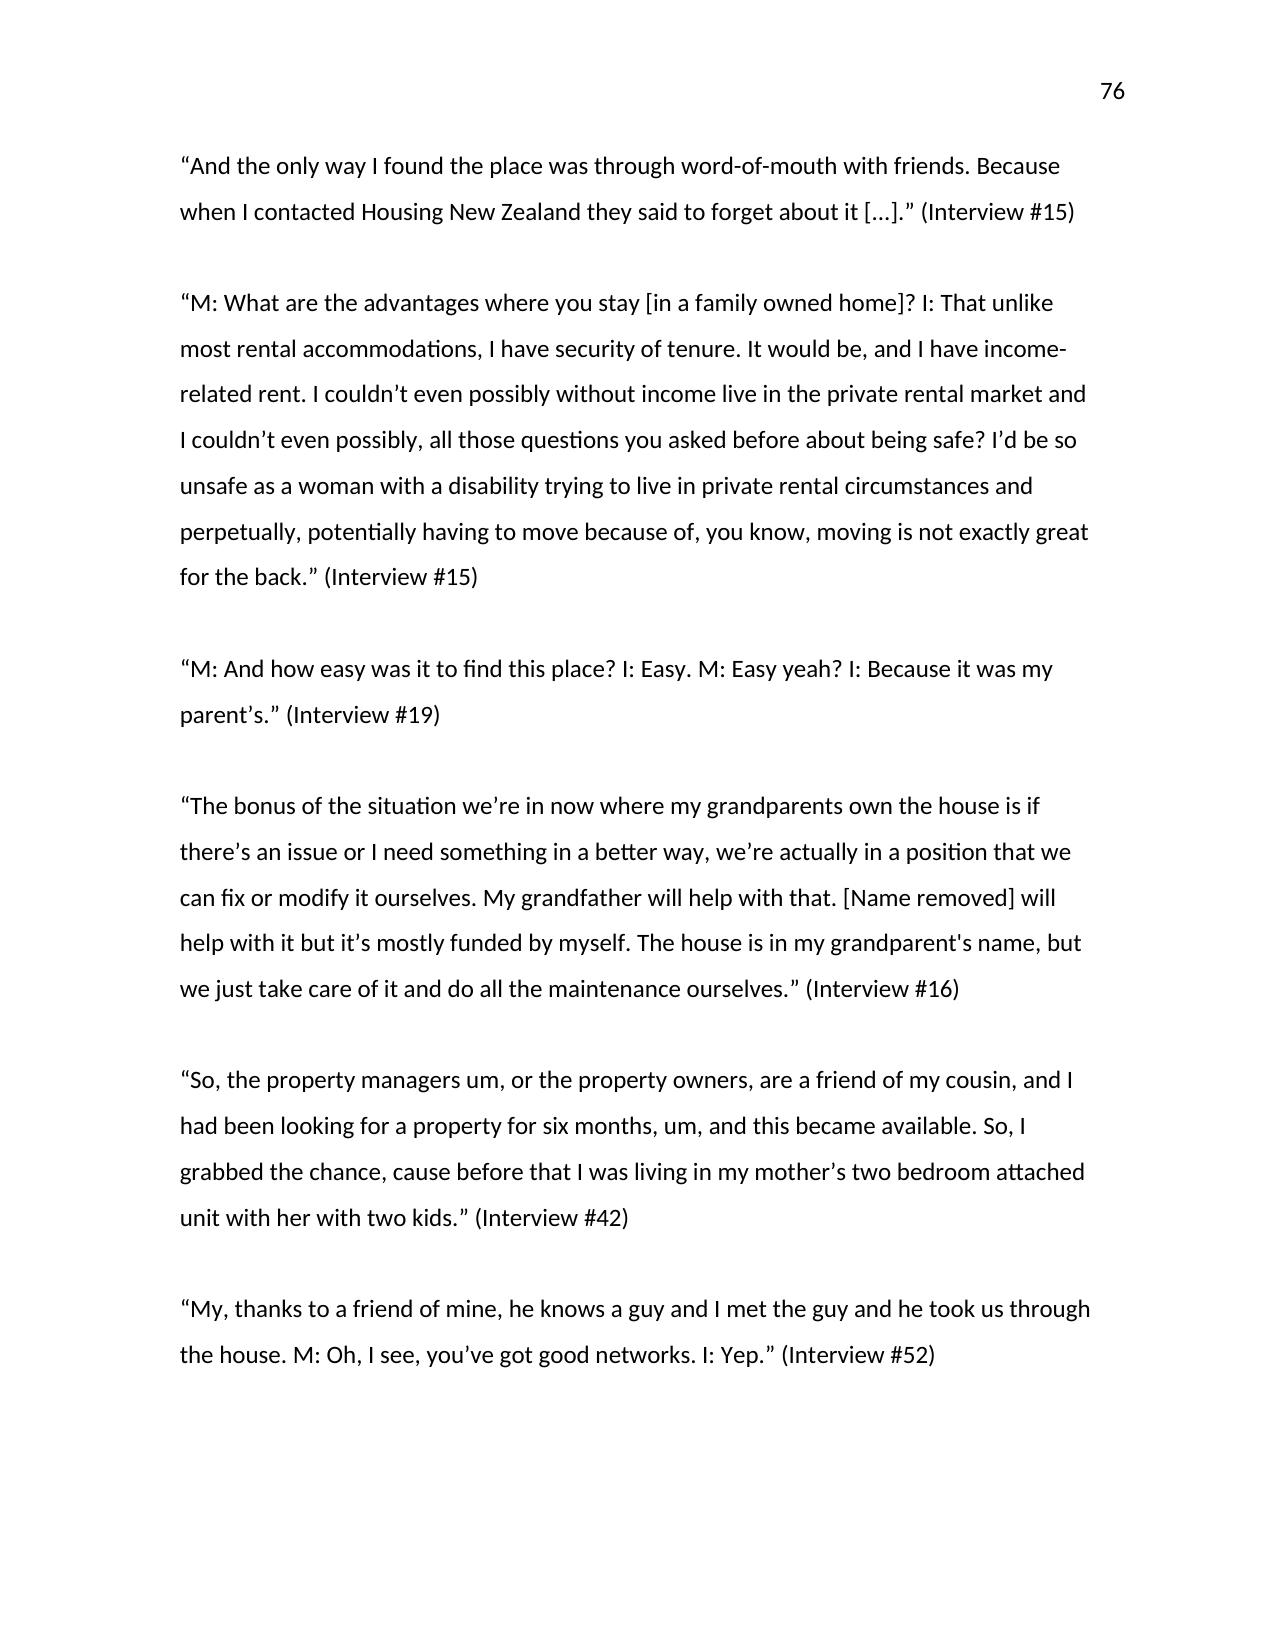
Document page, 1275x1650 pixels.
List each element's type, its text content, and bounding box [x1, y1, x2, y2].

text “My, thanks to a friend of mine, he knows a guy and I met the guy and he took us through the house. M: Oh, I see, you’ve got good networks. I: Yep.” (Interview #52) [179, 1293, 1095, 1369]
text “And the only way I found the place was through word-of-mouth with friends. Because when I contacted Housing New Zealand they said to forget about it [...].” (Interview #15) [179, 150, 1095, 226]
text “M: And how easy was it to find this place? I: Easy. M: Easy yeah? I: Because it was my parent’s.” (Interview #19) [179, 653, 1095, 729]
text “The bonus of the situation we’re in now where my grandparents own the house is if there’s an issue or I need something in a better way, we’re actually in a position that we can fix or modify it ourselves. My grandfather will help with that. [Name removed] will help with it but it’s mostly funded by myself. The house is in my grandparent's name, but we just take care of it and do all the maintenance ourselves.” (Interview #16) [179, 790, 1095, 1004]
text “M: What are the advantages where you stay [in a family owned home]? I: That unlike most rental accommodations, I have security of tenure. It would be, and I have income-related rent. I couldn’t even possibly without income live in the private rental market and I couldn’t even possibly, all those questions you asked before about being safe? I’d be so unsafe as a woman with a disability trying to live in private rental circumstances and perpetually, potentially having to move because of, you know, moving is not exactly great for the back.” (Interview #15) [179, 287, 1095, 592]
text “So, the property managers um, or the property owners, are a friend of my cousin, and I had been looking for a property for six months, um, and this became available. So, I grabbed the chance, cause before that I was living in my mother’s two bedroom attached unit with her with two kids.” (Interview #42) [179, 1064, 1095, 1232]
